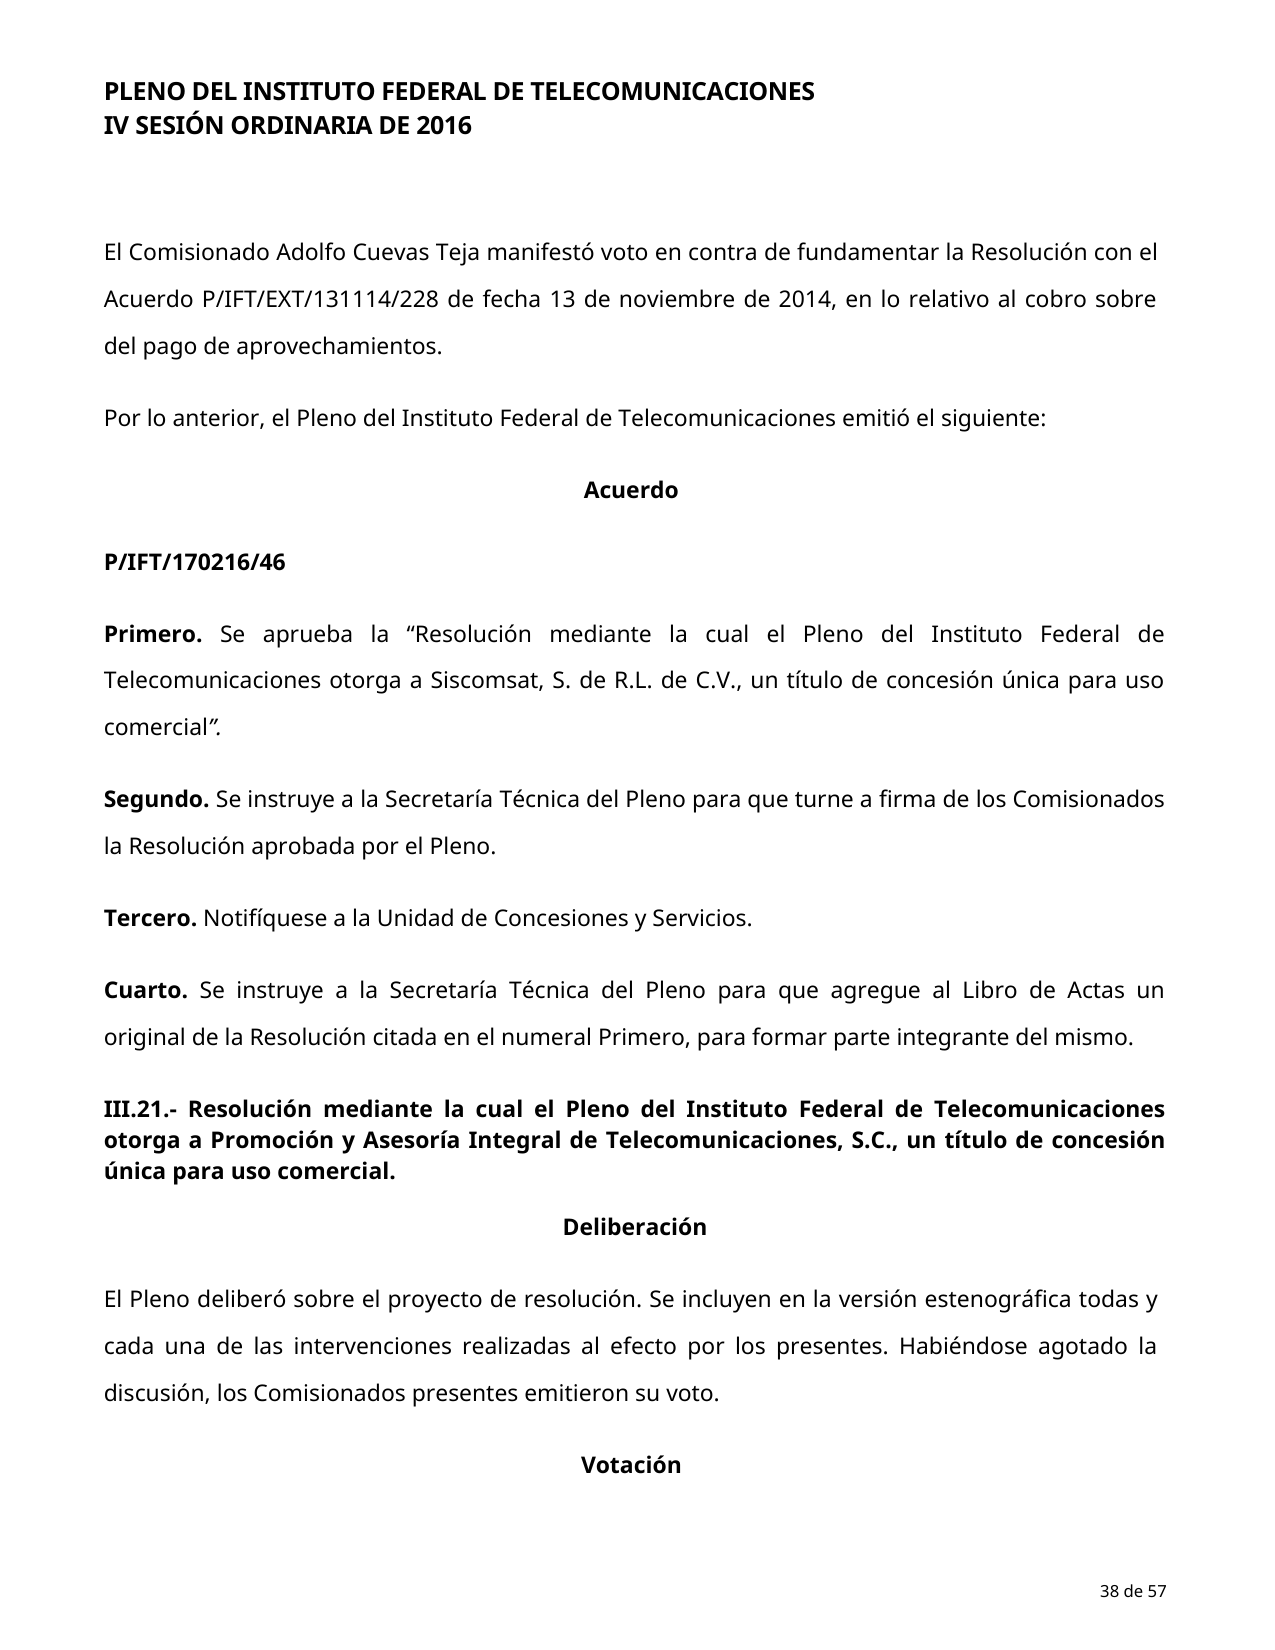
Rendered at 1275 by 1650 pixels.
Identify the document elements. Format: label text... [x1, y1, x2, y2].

text Acuerdo [103, 474, 1159, 505]
text Segundo. Se instruye a la Secretaría Técnica del Pleno para que turne a firma de los Comisionados la Resolución aprobada por el Pleno. [103, 783, 1166, 861]
text Primero. Se aprueba la “Resolución mediante la cual el Pleno del Instituto Federal de Telecomunicaciones otorga a Siscomsat, S. de R.L. de C.V., un título de concesión única para uso comercial”. [103, 617, 1166, 742]
text El Comisionado Adolfo Cuevas Teja manifestó voto en contra de fundamentar la Resolución con el Acuerdo P/IFT/EXT/131114/228 de fecha 13 de noviembre de 2014, en lo relativo al cobro sobre del pago de aprovechamientos. [103, 236, 1159, 361]
text Por lo anterior, el Pleno del Instituto Federal de Telecomunicaciones emitió el siguiente: [103, 402, 1159, 433]
text Tercero. Notifíquese a la Unidad de Concesiones y Servicios. [103, 902, 1166, 933]
text Cuarto. Se instruye a la Secretaría Técnica del Pleno para que agregue al Libro de Actas un original de la Resolución citada en el numeral Primero, para formar parte integrante del mismo. [103, 974, 1166, 1052]
text Votación [103, 1449, 1159, 1480]
text III.21.- Resolución mediante la cual el Pleno del Instituto Federal de Telecomunicaciones otorga a Promoción y Asesoría Integral de Telecomunicaciones, S.C., un título de concesión única para uso comercial. [103, 1092, 1166, 1186]
text Deliberación [103, 1211, 1166, 1242]
text P/IFT/170216/46 [103, 546, 1159, 577]
text El Pleno deliberó sobre el proyecto de resolución. Se incluyen en la versión estenográfica todas y cada una de las intervenciones realizadas al efecto por los presentes. Habiéndose agotado la discusión, los Comisionados presentes emitieron su voto. [103, 1283, 1159, 1408]
